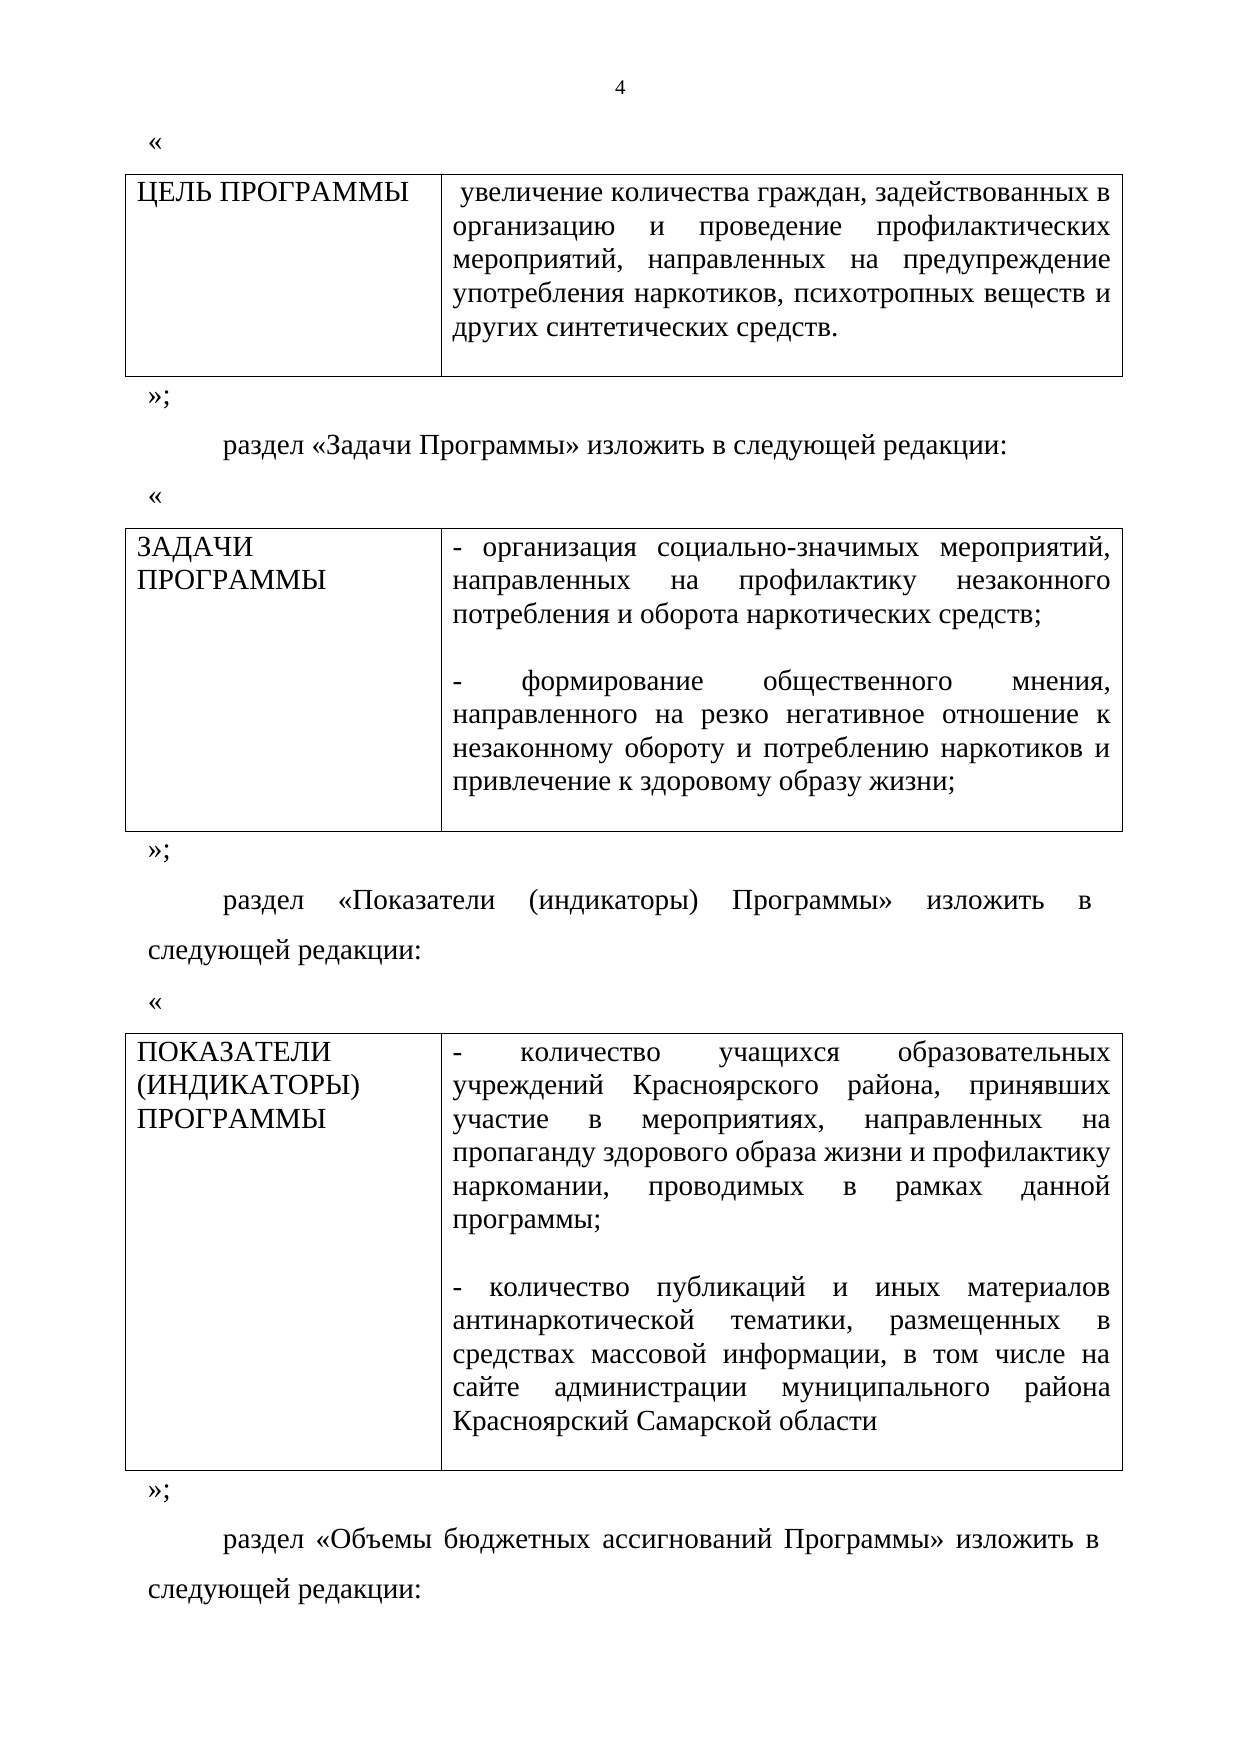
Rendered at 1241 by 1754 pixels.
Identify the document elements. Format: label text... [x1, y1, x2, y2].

text »; [148, 832, 1092, 865]
text раздел «Показатели (индикаторы) Программы» изложить в следующей редакции: [148, 882, 1092, 966]
text »; [148, 1471, 1092, 1504]
text « [148, 477, 1092, 511]
table_header - количество учащихся образовательных учреждений Красноярского района, принявших участие в мероприятиях, направленных на пропаганду здорового образа жизни и профилактику наркомании, проводимых в рамках данной программы; - количество публикаций и иных материалов антинаркотической тематики, размещенных в средствах массовой информации, в том числе на сайте администрации муниципального района Красноярский Самарской области [442, 1034, 1122, 1470]
table_header увеличение количества граждан, задействованных в организацию и проведение профилактических мероприятий, направленных на предупреждение употребления наркотиков, психотропных веществ и других синтетических средств. [442, 175, 1122, 376]
text раздел «Объемы бюджетных ассигнований Программы» изложить в следующей редакции: [148, 1521, 1100, 1605]
text « [148, 123, 1092, 157]
table_header ЦЕЛЬ ПРОГРАММЫ [126, 175, 441, 376]
text раздел «Задачи Программы» изложить в следующей редакции: [148, 427, 1092, 461]
text « [148, 983, 1092, 1016]
text »; [148, 377, 1092, 410]
table_header - организация социально-значимых мероприятий, направленных на профилактику незаконного потребления и оборота наркотических средств; - формирование общественного мнения, направленного на резко негативное отношение к незаконному обороту и потреблению наркотиков и привлечение к здоровому образу жизни; [442, 529, 1122, 831]
table_header ПОКАЗАТЕЛИ (ИНДИКАТОРЫ) ПРОГРАММЫ [126, 1034, 441, 1470]
table_header ЗАДАЧИ ПРОГРАММЫ [126, 529, 441, 831]
